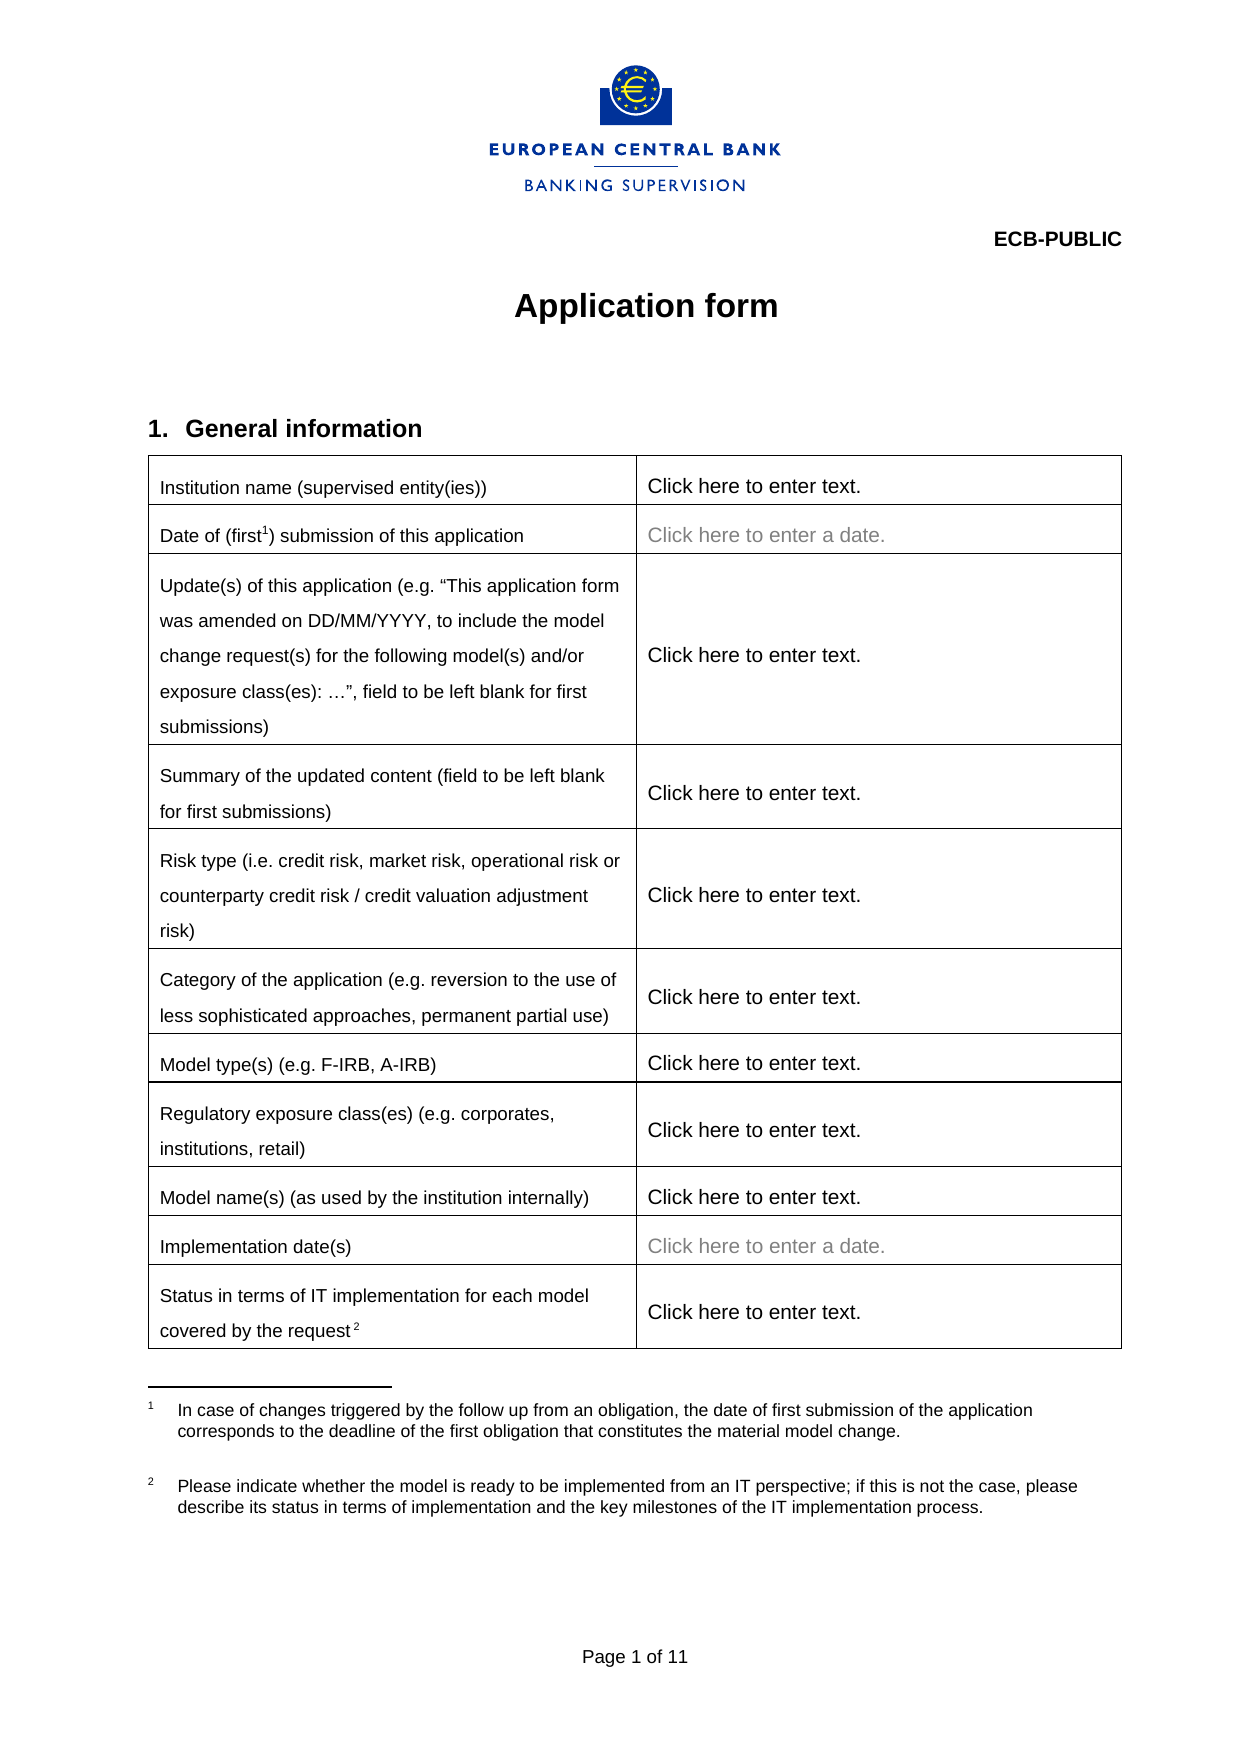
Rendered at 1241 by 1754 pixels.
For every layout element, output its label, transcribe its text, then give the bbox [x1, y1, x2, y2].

table_cell Regulatory exposure class(es) (e.g. corporates, institutions, retail) [149, 1083, 636, 1166]
table_cell Update(s) of this application (e.g. “This application form was amended on DD/MM/YYYY, to include the model change request(s) for the following model(s) and/or exposure class(es): …”, field to be left blank for first submissions) [149, 554, 636, 744]
table_header Institution name (supervised entity(ies)) [149, 456, 636, 504]
table_cell Implementation date(s) [149, 1216, 636, 1264]
table_header Application form [148, 283, 1145, 330]
table_cell Summary of the updated content (field to be left blank for first submissions) [149, 745, 636, 828]
table_cell Model name(s) (as used by the institution internally) [149, 1167, 636, 1215]
table_cell Risk type (i.e. credit risk, market risk, operational risk or counterparty credit risk / credit valuation adjustment risk) [149, 829, 636, 948]
table_cell Category of the application (e.g. reversion to the use of less sophisticated approaches, permanent partial use) [149, 949, 636, 1032]
subtitle General information [148, 407, 1122, 443]
table_cell Model type(s) (e.g. F-IRB, A-IRB) [149, 1034, 636, 1081]
table_cell Status in terms of IT implementation for each model covered by the request [149, 1265, 636, 1348]
table_cell Date of (first) submission of this application [149, 505, 636, 553]
